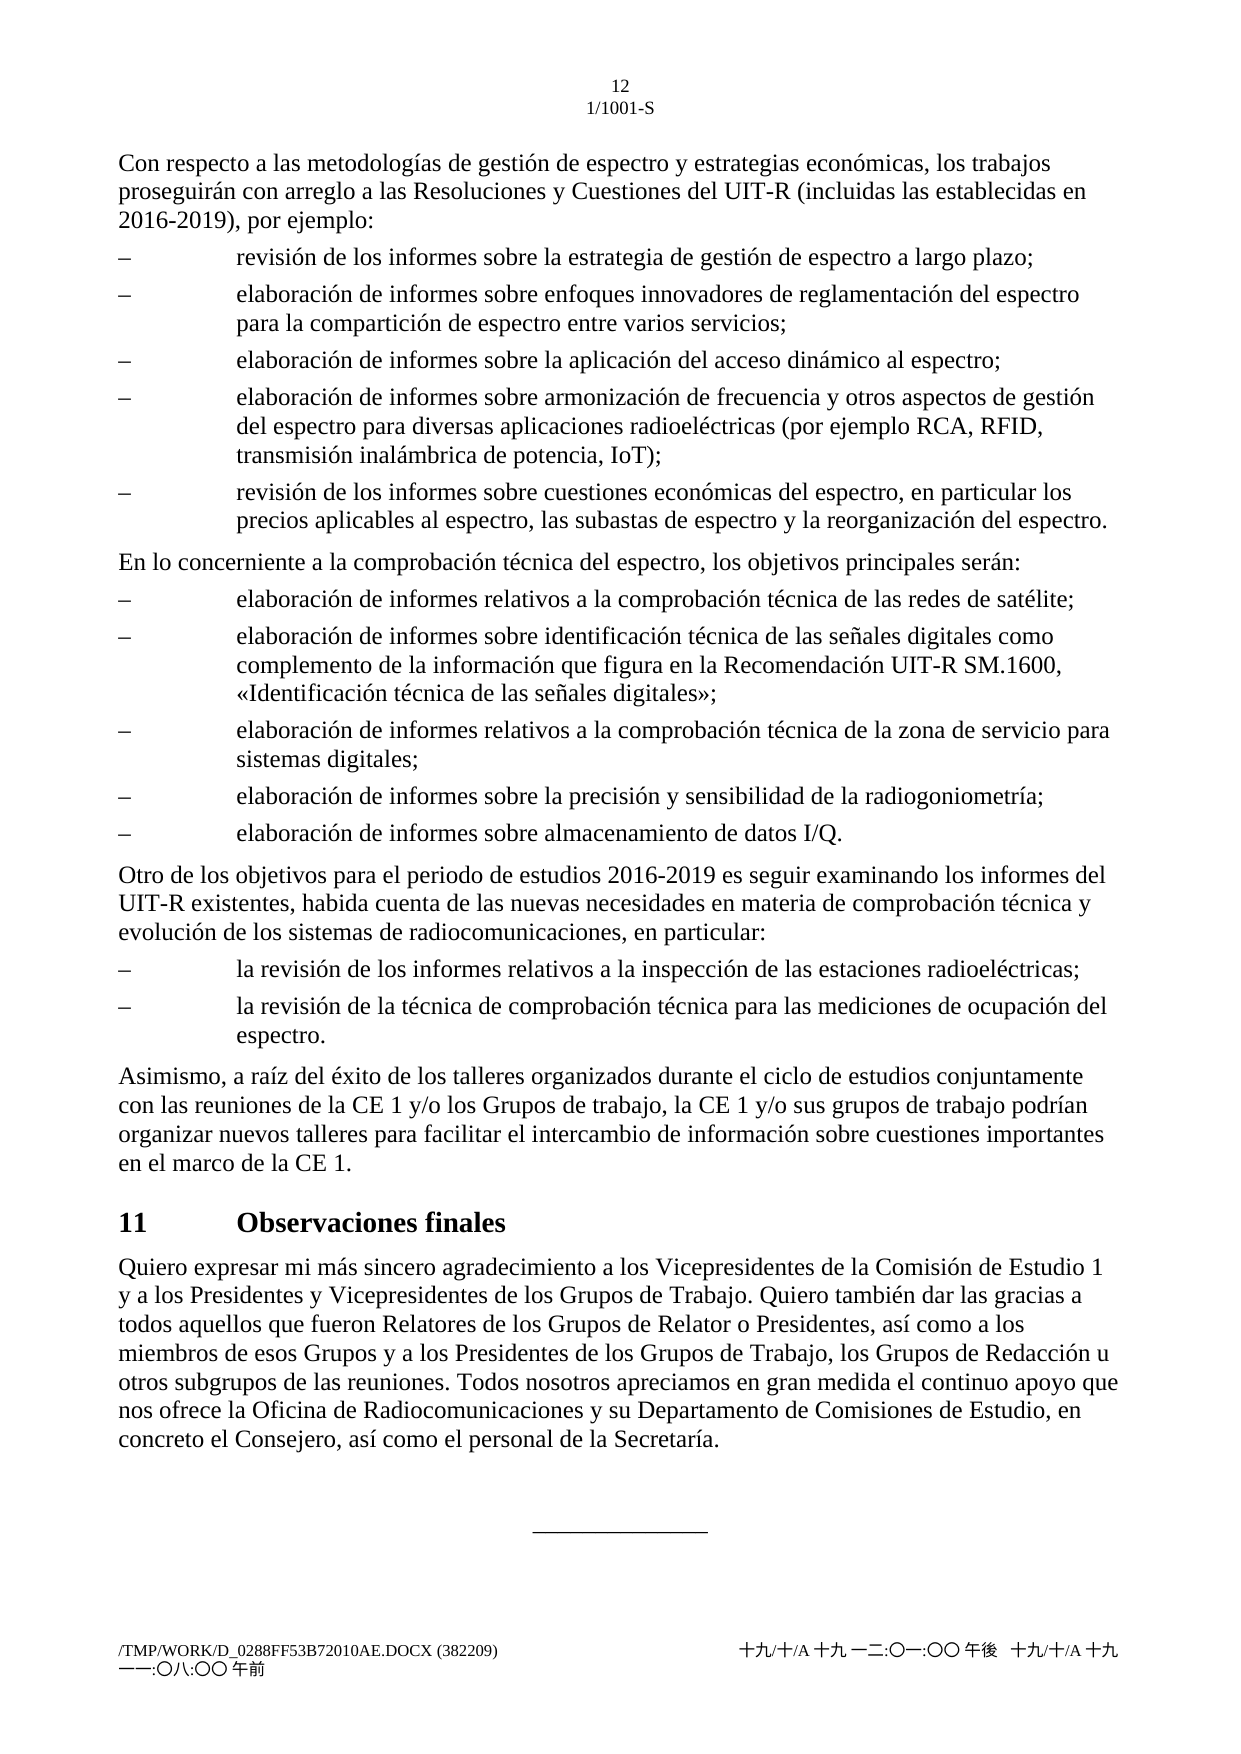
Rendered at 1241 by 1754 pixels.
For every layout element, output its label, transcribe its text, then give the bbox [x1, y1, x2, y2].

text Asimismo, a raíz del éxito de los talleres organizados durante el ciclo de estudios conjuntamente con las reuniones de la CE 1 y/o los Grupos de trabajo, la CE 1 y/o sus grupos de trabajo podrían organizar nuevos talleres para facilitar el intercambio de información sobre cuestiones importantes en el marco de la CE 1. [118, 1061, 1122, 1176]
text Otro de los objetivos para el periodo de estudios 2016-2019 es seguir examinando los informes del UIT-R existentes, habida cuenta de las nuevas necesidades en materia de comprobación técnica y evolución de los sistemas de radiocomunicaciones, en particular: [118, 860, 1122, 946]
text En lo concerniente a la comprobación técnica del espectro, los objetivos principales serán: [118, 547, 1122, 576]
text – la revisión de la técnica de comprobación técnica para las mediciones de ocupación del espectro. [118, 991, 1122, 1049]
text – elaboración de informes sobre la precisión y sensibilidad de la radiogoniometría; [118, 781, 1122, 810]
text – revisión de los informes sobre la estrategia de gestión de espectro a largo plazo; [118, 242, 1122, 271]
text – elaboración de informes sobre la aplicación del acceso dinámico al espectro; [118, 345, 1122, 374]
text – elaboración de informes relativos a la comprobación técnica de la zona de servicio para sistemas digitales; [118, 716, 1122, 773]
text – revisión de los informes sobre cuestiones económicas del espectro, en particular los precios aplicables al espectro, las subastas de espectro y la reorganización del espectro. [118, 477, 1122, 534]
text – la revisión de los informes relativos a la inspección de las estaciones radioeléctricas; [118, 954, 1122, 983]
text – elaboración de informes relativos a la comprobación técnica de las redes de satélite; [118, 584, 1122, 613]
text – elaboración de informes sobre almacenamiento de datos I/Q. [118, 818, 1122, 847]
text ______________ [118, 1507, 1122, 1535]
text Quiero expresar mi más sincero agradecimiento a los Vicepresidentes de la Comisión de Estudio 1 y a los Presidentes y Vicepresidentes de los Grupos de Trabajo. Quiero también dar las gracias a todos aquellos que fueron Relatores de los Grupos de Relator o Presidentes, así como a los miembros de esos Grupos y a los Presidentes de los Grupos de Trabajo, los Grupos de Redacción u otros subgrupos de las reuniones. Todos nosotros apreciamos en gran medida el continuo apoyo que nos ofrece la Oficina de Radiocomunicaciones y su Departamento de Comisiones de Estudio, en concreto el Consejero, así como el personal de la Secretaría. [118, 1252, 1122, 1453]
text – elaboración de informes sobre armonización de frecuencia y otros aspectos de gestión del espectro para diversas aplicaciones radioeléctricas (por ejemplo RCA, RFID, transmisión inalámbrica de potencia, IoT); [118, 382, 1122, 468]
text – elaboración de informes sobre enfoques innovadores de reglamentación del espectro para la compartición de espectro entre varios servicios; [118, 279, 1122, 337]
text Con respecto a las metodologías de gestión de espectro y estrategias económicas, los trabajos proseguirán con arreglo a las Resoluciones y Cuestiones del UIT-R (incluidas las establecidas en 2016-2019), por ejemplo: [118, 148, 1122, 234]
text – elaboración de informes sobre identificación técnica de las señales digitales como complemento de la información que figura en la Recomendación UIT-R SM.1600, «Identificación técnica de las señales digitales»; [118, 621, 1122, 707]
subtitle 11 Observaciones finales [118, 1206, 1122, 1239]
